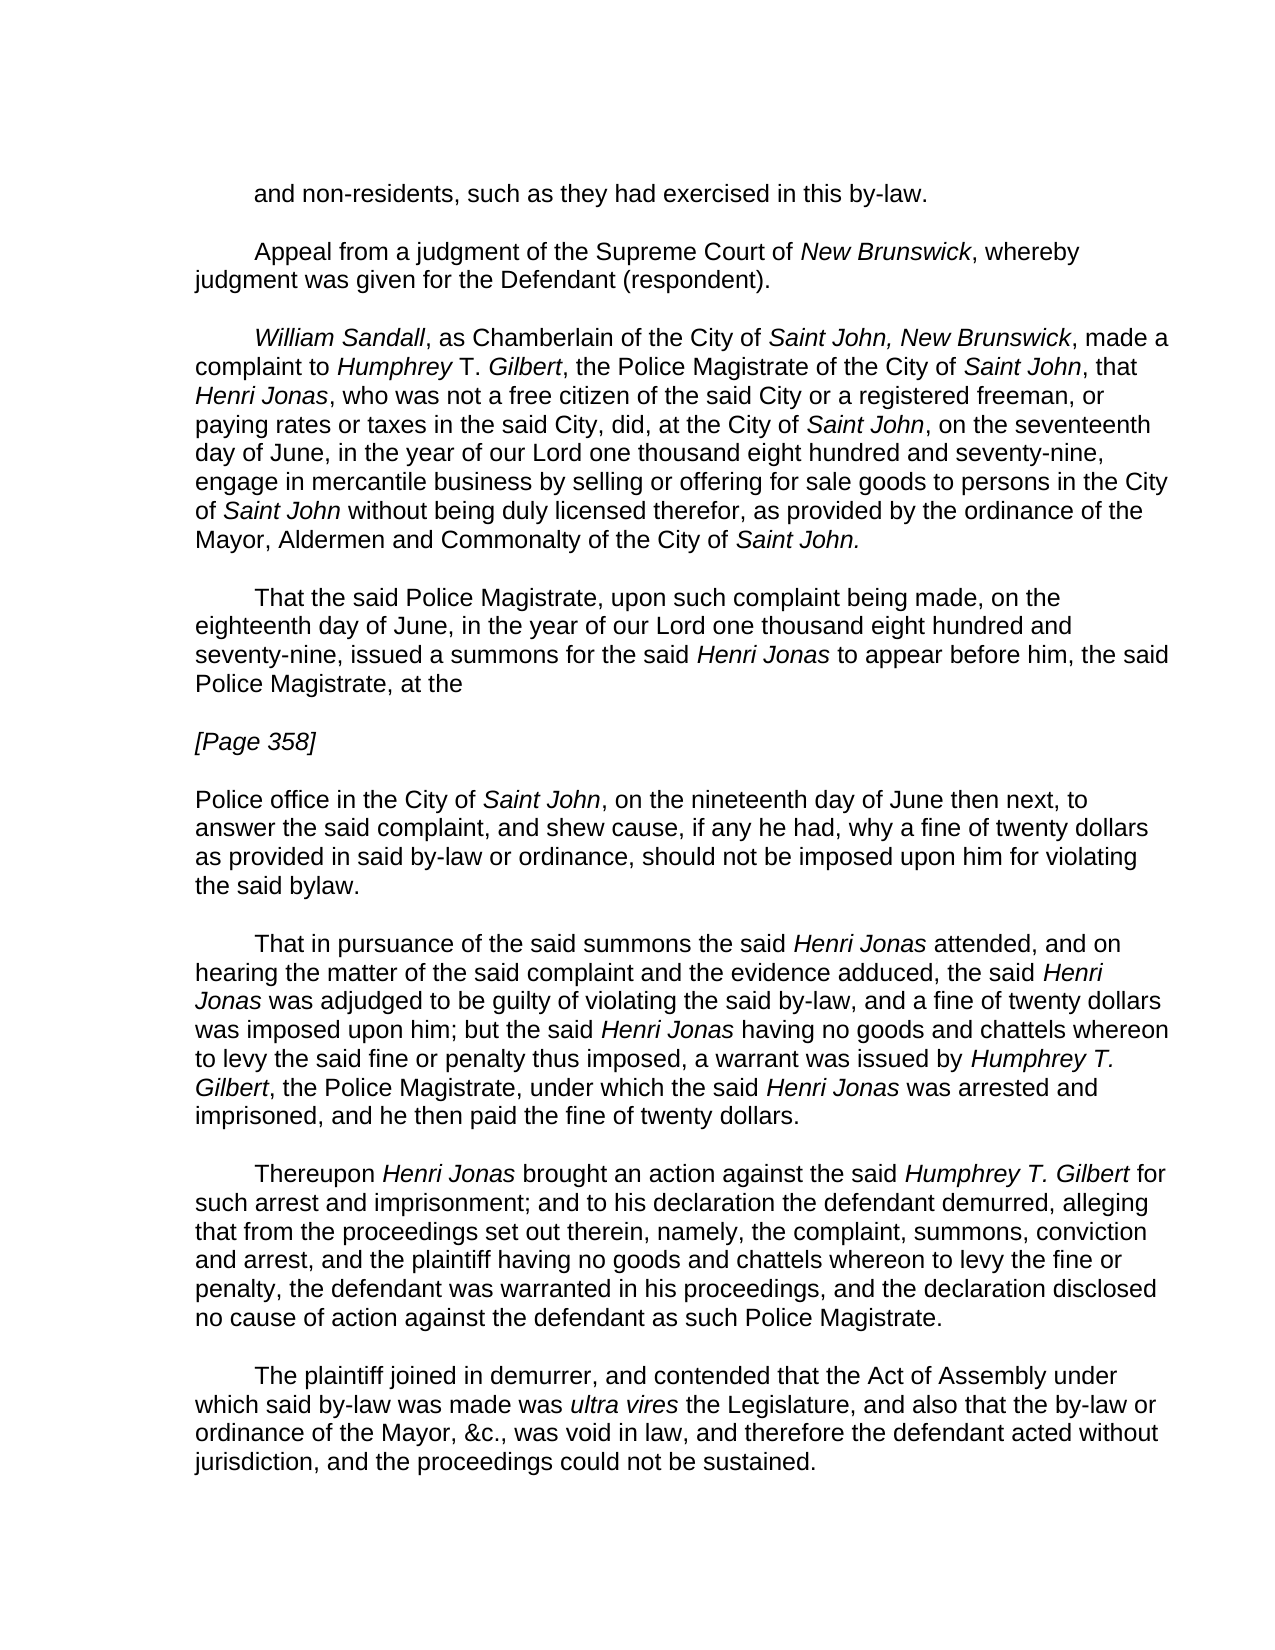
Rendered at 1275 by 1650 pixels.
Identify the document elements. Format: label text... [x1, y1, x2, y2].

text That the said Police Magistrate, upon such complaint being made, on the eighteenth day of June, in the year of our Lord one thousand eight hundred and seventy-nine, issued a summons for the said Henri Jonas to appear before him, the said Police Magistrate, at the [195, 582, 1170, 697]
text Thereupon Henri Jonas brought an action against the said Humphrey T. Gilbert for such arrest and imprisonment; and to his declaration the defendant demurred, alleging that from the proceedings set out therein, namely, the complaint, summons, conviction and arrest, and the plaintiff having no goods and chattels whereon to levy the fine or penalty, the defendant was warranted in his proceedings, and the declaration disclosed no cause of action against the defendant as such Police Magistrate. [195, 1159, 1170, 1332]
text That in pursuance of the said summons the said Henri Jonas attended, and on hearing the matter of the said complaint and the evidence adduced, the said Henri Jonas was adjudged to be guilty of violating the said by-law, and a fine of twenty dollars was imposed upon him; but the said Henri Jonas having no goods and chattels whereon to levy the said fine or penalty thus imposed, a warrant was issued by Humphrey T. Gilbert, the Police Magistrate, under which the said Henri Jonas was arrested and imprisoned, and he then paid the fine of twenty dollars. [195, 929, 1170, 1130]
text The plaintiff joined in demurrer, and contended that the Act of Assembly under which said by-law was made was ultra vires the Legislature, and also that the by-law or ordinance of the Mayor, &c., was void in law, and therefore the defendant acted without jurisdiction, and the proceedings could not be sustained. [195, 1361, 1170, 1476]
text [Page 358] [195, 727, 1170, 755]
text William Sandall, as Chamberlain of the City of Saint John, New Brunswick, made a complaint to Humphrey T. Gilbert, the Police Magistrate of the City of Saint John, that Henri Jonas, who was not a free citizen of the said City or a registered freeman, or paying rates or taxes in the said City, did, at the City of Saint John, on the seventeenth day of June, in the year of our Lord one thousand eight hundred and seventy-nine, engage in mercantile business by selling or offering for sale goods to persons in the City of Saint John without being duly licensed therefor, as provided by the ordinance of the Mayor, Aldermen and Commonalty of the City of Saint John. [195, 323, 1170, 553]
text Police office in the City of Saint John, on the nineteenth day of June then next, to answer the said complaint, and shew cause, if any he had, why a fine of twenty dollars as provided in said by-law or ordinance, should not be imposed upon him for violating the said bylaw. [195, 784, 1170, 899]
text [195, 179, 1170, 207]
text Appeal from a judgment of the Supreme Court of New Brunswick, whereby judgment was given for the Defendant (respondent). [195, 237, 1170, 294]
